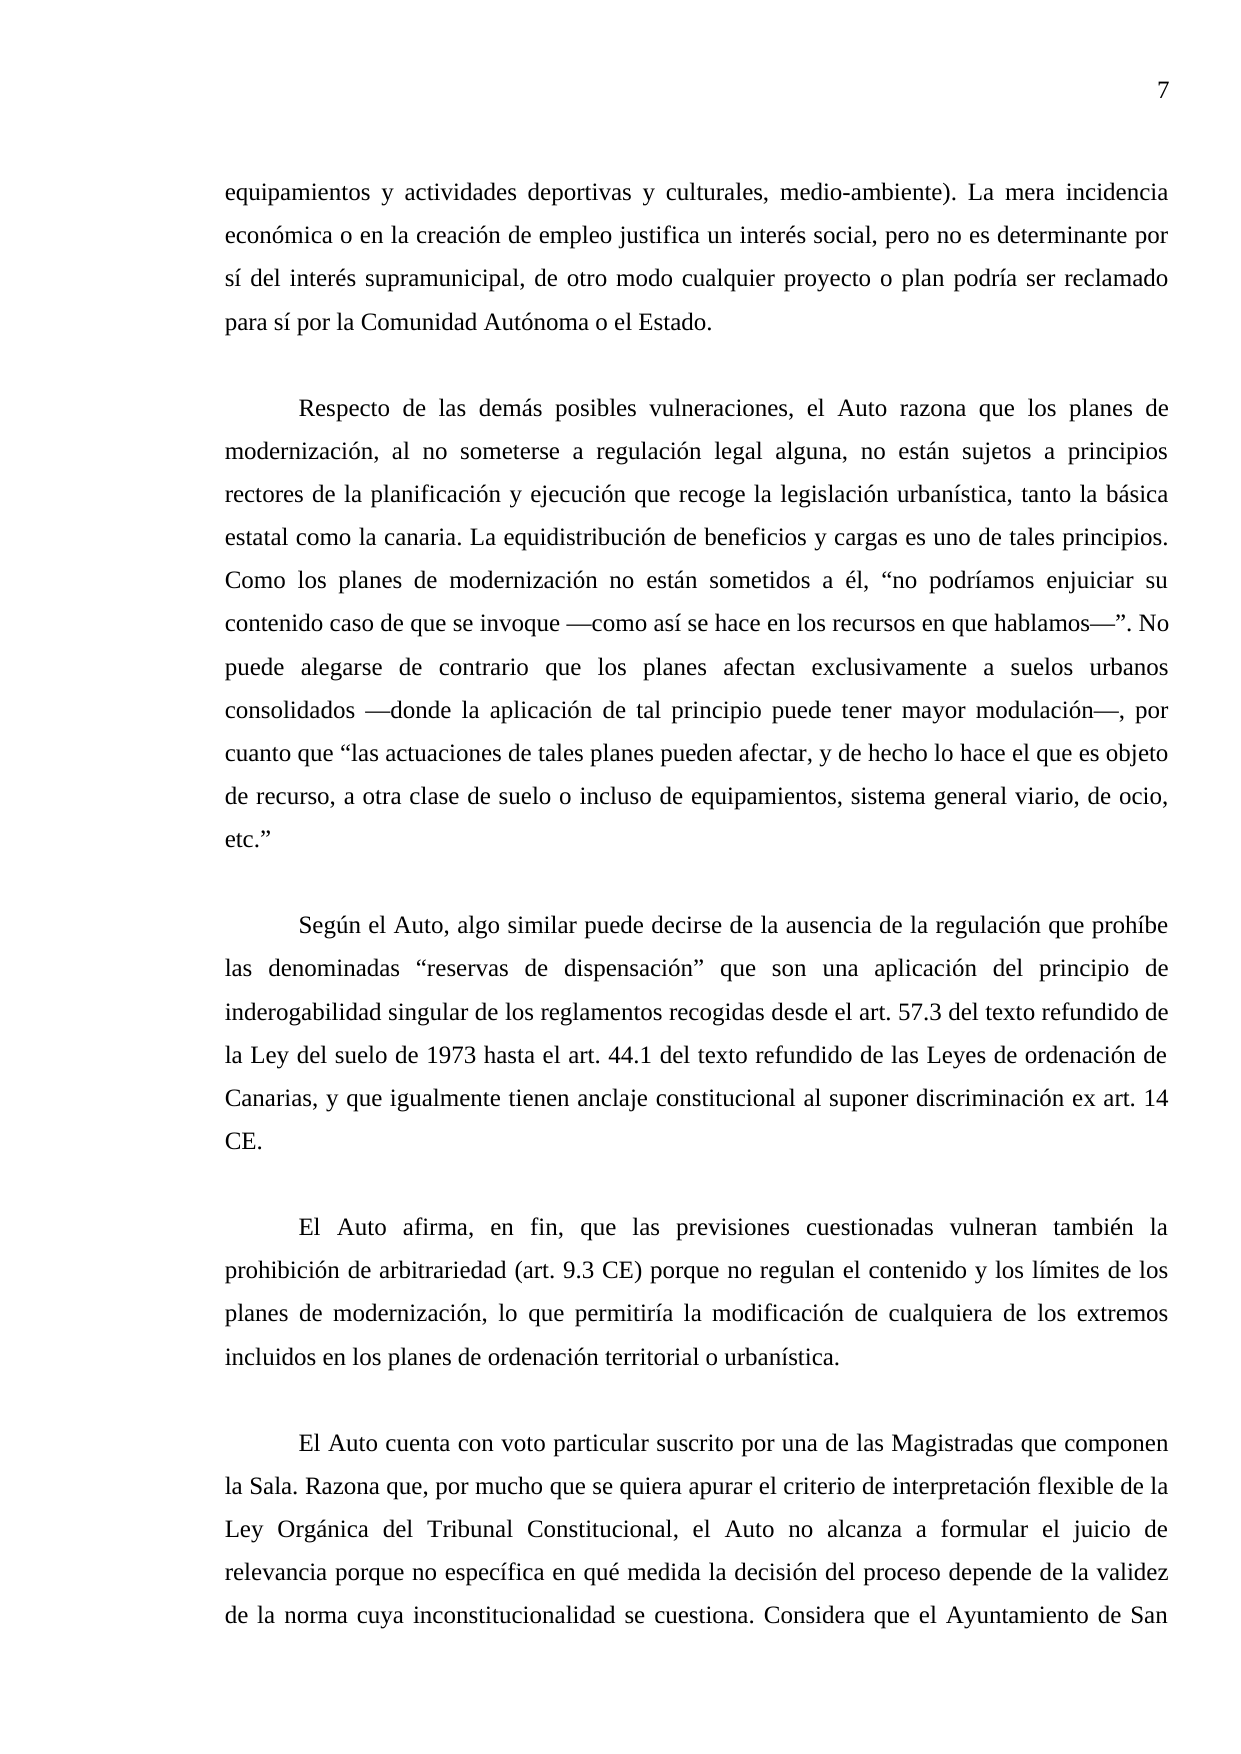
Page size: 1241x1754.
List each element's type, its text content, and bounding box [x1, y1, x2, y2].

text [224, 1428, 1169, 1629]
text Según el Auto, algo similar puede decirse de la ausencia de la regulación que prohíbe las denominadas “reservas de dispensación” que son una aplicación del principio de inderogabilidad singular de los reglamentos recogidas desde el art. 57.3 del texto refundido de la Ley del suelo de 1973 hasta el art. 44.1 del texto refundido de las Leyes de ordenación de Canarias, y que igualmente tienen anclaje constitucional al suponer discriminación ex art. 14 CE. [224, 910, 1169, 1155]
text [224, 177, 1169, 335]
text Respecto de las demás posibles vulneraciones, el Auto razona que los planes de modernización, al no someterse a regulación legal alguna, no están sujetos a principios rectores de la planificación y ejecución que recoge la legislación urbanística, tanto la básica estatal como la canaria. La equidistribución de beneficios y cargas es uno de tales principios. Como los planes de modernización no están sometidos a él, “no podríamos enjuiciar su contenido caso de que se invoque —como así se hace en los recursos en que hablamos—”. No puede alegarse de contrario que los planes afectan exclusivamente a suelos urbanos consolidados —donde la aplicación de tal principio puede tener mayor modulación—, por cuanto que “las actuaciones de tales planes pueden afectar, y de hecho lo hace el que es objeto de recurso, a otra clase de suelo o incluso de equipamientos, sistema general viario, de ocio, etc.” [224, 393, 1169, 853]
text El Auto afirma, en fin, que las previsiones cuestionadas vulneran también la prohibición de arbitrariedad (art. 9.3 CE) porque no regulan el contenido y los límites de los planes de modernización, lo que permitiría la modificación de cualquiera de los extremos incluidos en los planes de ordenación territorial o urbanística. [224, 1212, 1169, 1370]
